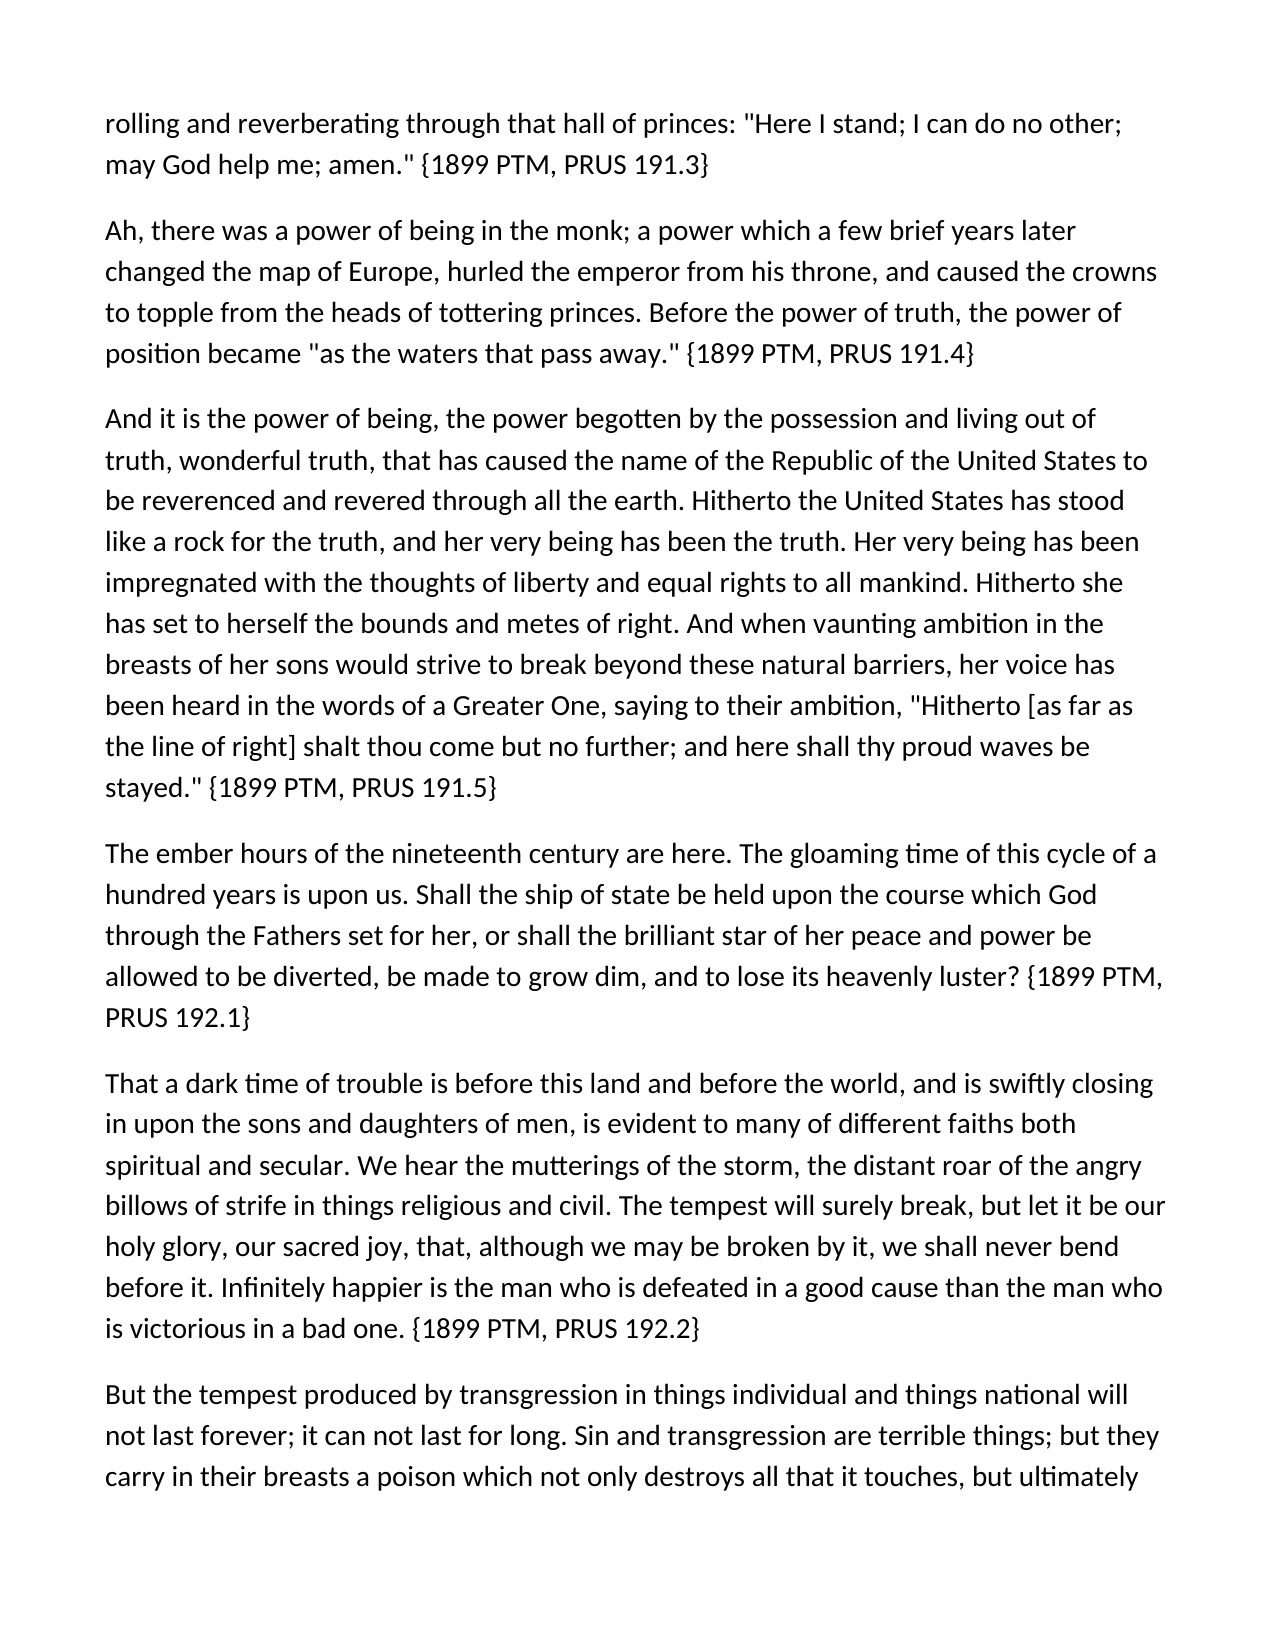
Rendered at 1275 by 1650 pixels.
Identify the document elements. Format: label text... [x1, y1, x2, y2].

text Ah, there was a power of being in the monk; a power which a few brief years later changed the map of Europe, hurled the emperor from his throne, and caused the crowns to topple from the heads of tottering princes. Before the power of truth, the power of position became "as the waters that pass away." {1899 PTM, PRUS 191.4} [105, 212, 1170, 370]
text And it is the power of being, the power begotten by the possession and living out of truth, wonderful truth, that has caused the name of the Republic of the United States to be reverenced and revered through all the earth. Hitherto the United States has stood like a rock for the truth, and her very being has been the truth. Her very being has been impregnated with the thoughts of liberty and equal rights to all mankind. Hitherto she has set to herself the bounds and metes of right. And when vaunting ambition in the breasts of her sons would strive to break beyond these natural barriers, her voice has been heard in the words of a Greater One, saying to their ambition, "Hitherto [as far as the line of right] shalt thou come but no further; and here shall thy proud waves be stayed." {1899 PTM, PRUS 191.5} [105, 401, 1170, 805]
text That a dark time of trouble is before this land and before the world, and is swiftly closing in upon the sons and daughters of men, is evident to many of different faiths both spiritual and secular. We hear the mutterings of the storm, the distant roar of the angry billows of strife in things religious and civil. The tempest will surely break, but let it be our holy glory, our sacred joy, that, although we may be broken by it, we shall never bend before it. Infinitely happier is the man who is defeated in a good cause than the man who is victorious in a bad one. {1899 PTM, PRUS 192.2} [105, 1065, 1170, 1346]
text The ember hours of the nineteenth century are here. The gloaming time of this cycle of a hundred years is upon us. Shall the ship of state be held upon the course which God through the Fathers set for her, or shall the brilliant star of her peace and power be allowed to be diverted, be made to grow dim, and to lose its heavenly luster? {1899 PTM, PRUS 192.1} [105, 835, 1170, 1034]
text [105, 1376, 1170, 1494]
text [105, 105, 1170, 182]
